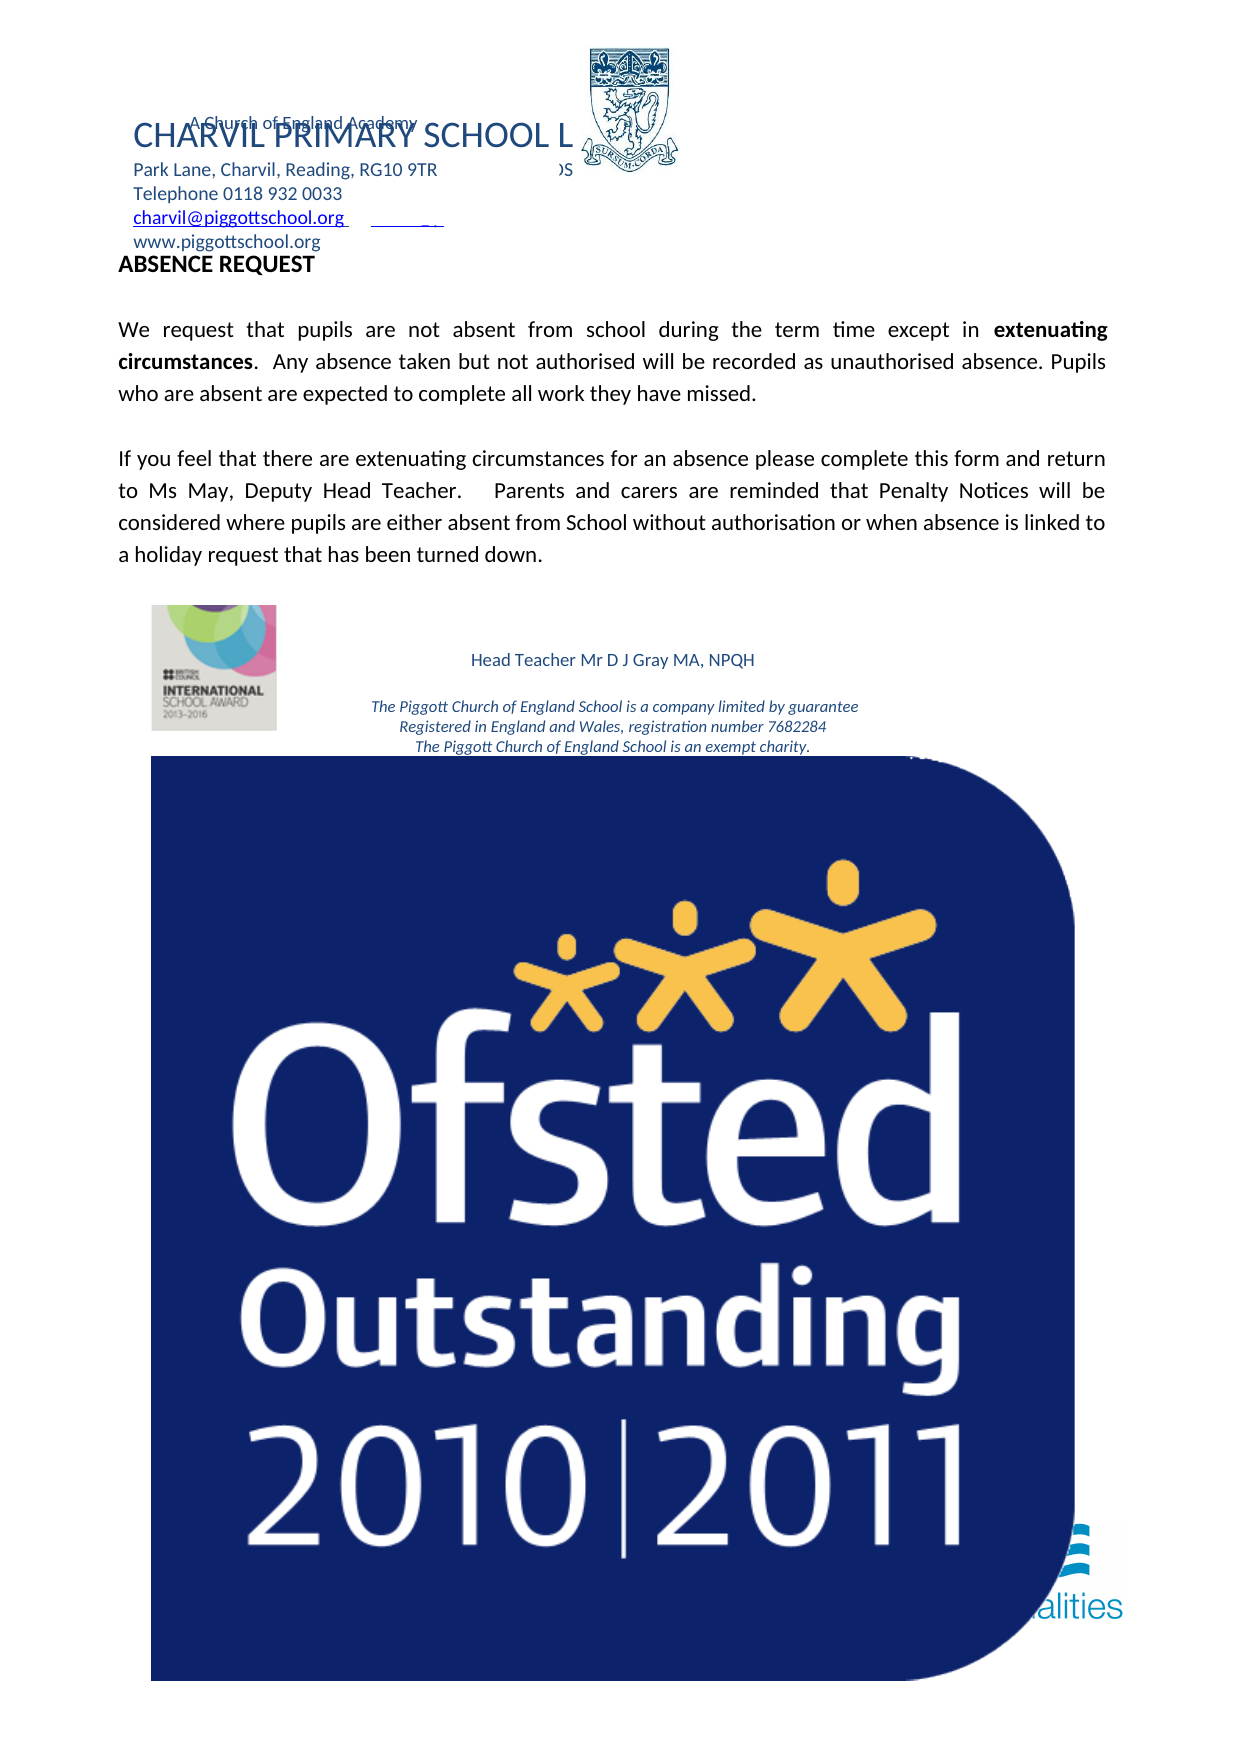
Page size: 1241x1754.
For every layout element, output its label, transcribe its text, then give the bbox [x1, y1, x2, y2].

picture [151, 756, 1129, 1681]
text If you feel that there are extenuating circumstances for an absence please complete this form and return to Ms May, Deputy Head Teacher. Parents and carers are reminded that Penalty Notices will be considered where pupils are either absent from School without authorisation or when absence is linked to a holiday request that has been turned down. [118, 444, 1107, 568]
picture [581, 47, 679, 173]
picture [151, 605, 278, 732]
picture [1092, 1602, 1102, 1607]
text We request that pupils are not absent from school during the term time except in extenuating circumstances. Any absence taken but not authorised will be recorded as unauthorised absence. Pupils who are absent are expected to complete all work they have missed. [118, 315, 1107, 407]
text ABSENCE REQUEST [118, 248, 1107, 278]
